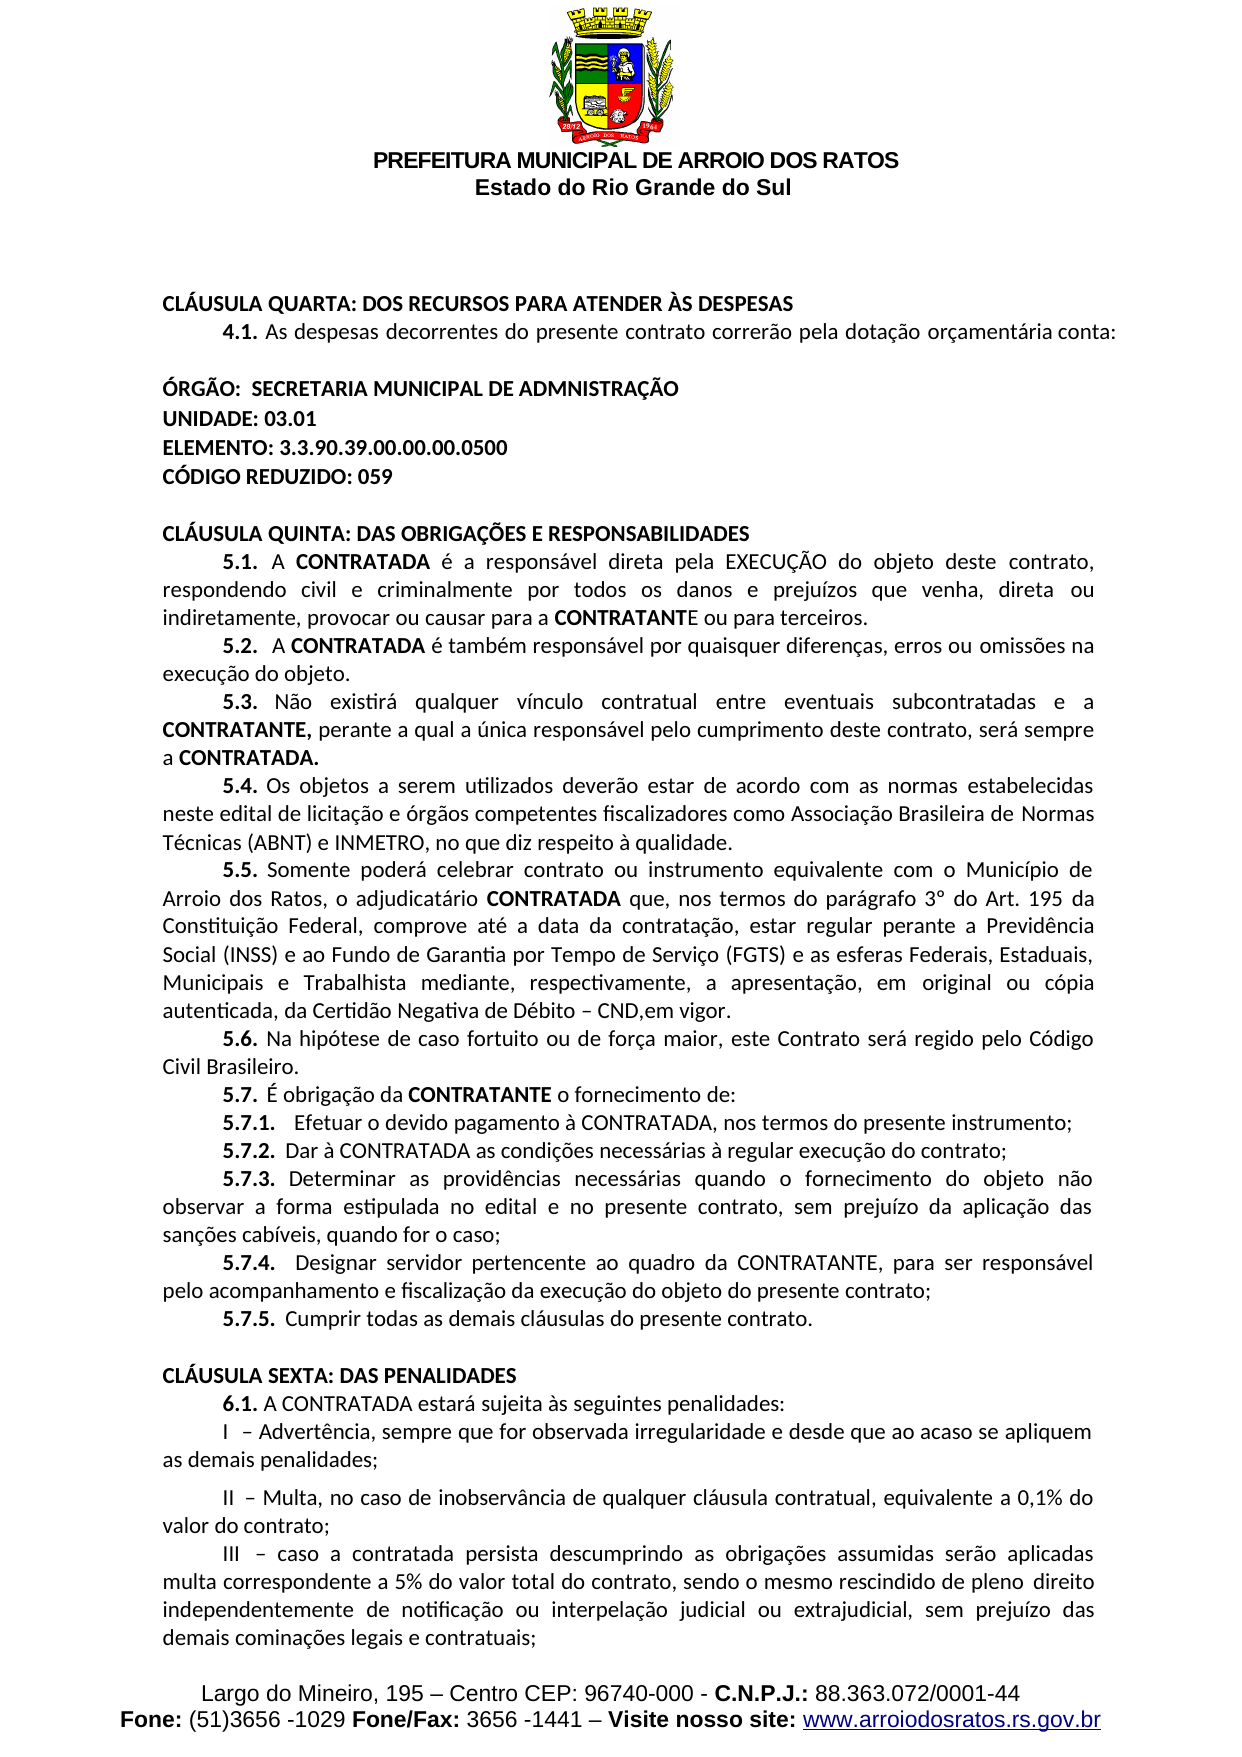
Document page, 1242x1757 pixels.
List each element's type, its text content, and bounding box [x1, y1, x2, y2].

text ÓRGÃO: SECRETARIA MUNICIPAL DE ADMNISTRAÇÃO [162, 374, 1133, 403]
list Determinar as providências necessárias quando o fornecimento do objeto não observar a forma estipulada no edital e no presente contrato, sem prejuízo da aplicação das sanções cabíveis, quando for o caso; [162, 1164, 1094, 1248]
text UNIDADE: 03.01 [162, 404, 1133, 432]
list Na hipótese de caso fortuito ou de força maior, este Contrato será regido pelo Código Civil Brasileiro. [162, 1024, 1094, 1080]
picture [547, 6, 680, 149]
list A CONTRATADA é também responsável por quaisquer diferenças, erros ou omissões na execução do objeto. [162, 631, 1094, 687]
list É obrigação da CONTRATANTE o fornecimento de: [222, 1080, 1133, 1108]
subtitle CLÁUSULA QUARTA: DOS RECURSOS PARA ATENDER ÀS DESPESAS [162, 289, 1133, 317]
text 6.1. A CONTRATADA estará sujeita às seguintes penalidades: [222, 1389, 1133, 1417]
list – Advertência, sempre que for observada irregularidade e desde que ao acaso se apliquem as demais penalidades; [162, 1417, 1092, 1473]
list – Multa, no caso de inobservância de qualquer cláusula contratual, equivalente a 0,1% do valor do contrato; [162, 1483, 1093, 1539]
list Não existirá qualquer vínculo contratual entre eventuais subcontratadas e a CONTRATANTE, perante a qual a única responsável pelo cumprimento deste contrato, será sempre a CONTRATADA. [162, 687, 1094, 772]
list Designar servidor pertencente ao quadro da CONTRATANTE, para ser responsável pelo acompanhamento e fiscalização da execução do objeto do presente contrato; [162, 1248, 1093, 1304]
text 4.1. As despesas decorrentes do presente contrato correrão pela dotação orçamentária conta: [222, 317, 1133, 345]
subtitle CLÁUSULA QUINTA: DAS OBRIGAÇÕES E RESPONSABILIDADES [162, 519, 1133, 547]
text CÓDIGO REDUZIDO: 059 [162, 462, 1133, 490]
list – caso a contratada persista descumprindo as obrigações assumidas serão aplicadas multa correspondente a 5% do valor total do contrato, sendo o mesmo rescindido de pleno direito independentemente de notificação ou interpelação judicial ou extrajudicial, sem prejuízo das demais cominações legais e contratuais; [162, 1539, 1094, 1651]
list Efetuar o devido pagamento à CONTRATADA, nos termos do presente instrumento; [147, 1108, 1093, 1136]
list Somente poderá celebrar contrato ou instrumento equivalente com o Município de Arroio dos Ratos, o adjudicatário CONTRATADA que, nos termos do parágrafo 3º do Art. 195 da Constituição Federal, comprove até a data da contratação, estar regular perante a Previdência Social (INSS) e ao Fundo de Garantia por Tempo de Serviço (FGTS) e as esferas Federais, Estaduais, Municipais e Trabalhista mediante, respectivamente, a apresentação, em original ou cópia autenticada, da Certidão Negativa de Débito – CND,em vigor. [162, 856, 1094, 1024]
list Os objetos a serem utilizados deverão estar de acordo com as normas estabelecidas neste edital de licitação e órgãos competentes fiscalizadores como Associação Brasileira de Normas Técnicas (ABNT) e INMETRO, no que diz respeito à qualidade. [162, 772, 1094, 856]
list Dar à CONTRATADA as condições necessárias à regular execução do contrato; [222, 1136, 1133, 1164]
subtitle CLÁUSULA SEXTA: DAS PENALIDADES [162, 1361, 1133, 1389]
text ELEMENTO: 3.3.90.39.00.00.00.0500 [162, 433, 1133, 461]
list Cumprir todas as demais cláusulas do presente contrato. [222, 1304, 1133, 1332]
list A CONTRATADA é a responsável direta pela EXECUÇÃO do objeto deste contrato, respondendo civil e criminalmente por todos os danos e prejuízos que venha, direta ou indiretamente, provocar ou causar para a CONTRATANTE ou para terceiros. [162, 547, 1094, 631]
